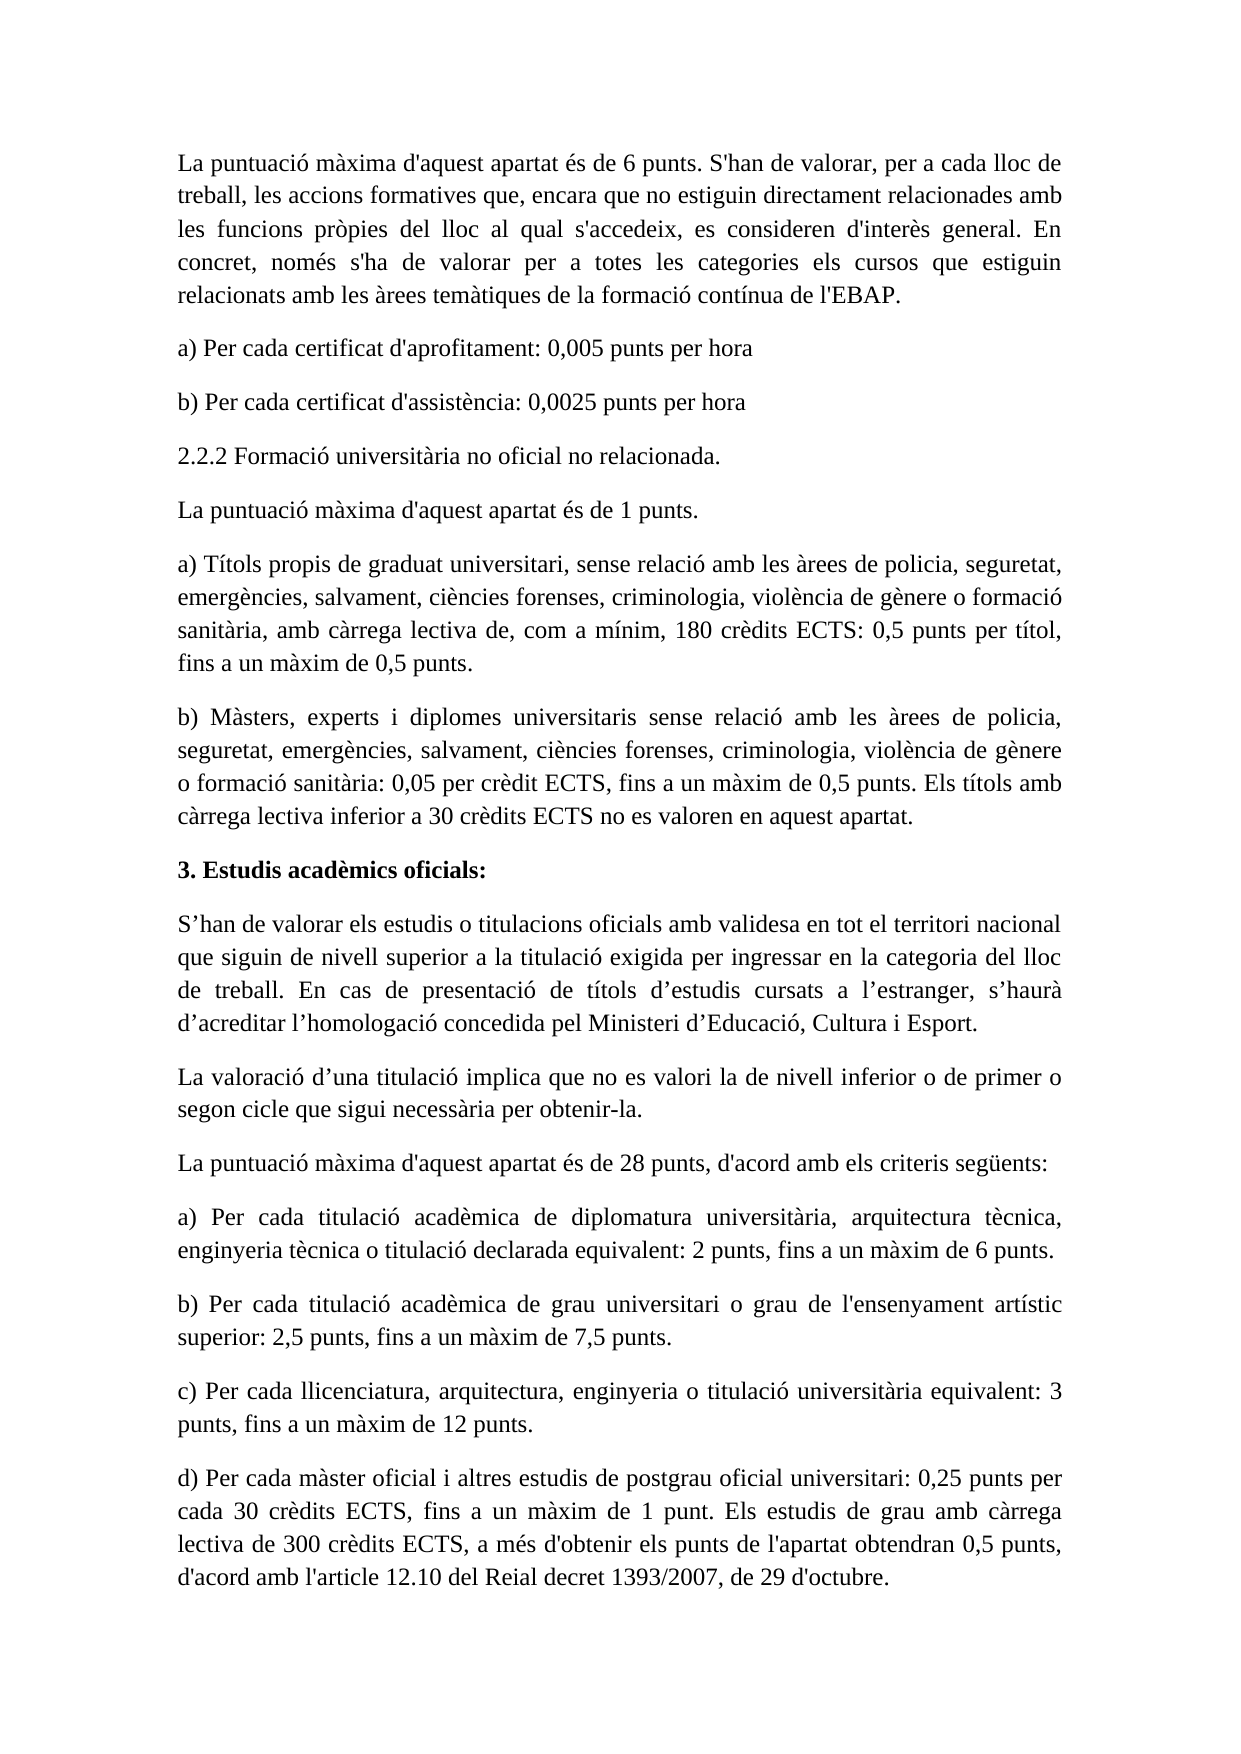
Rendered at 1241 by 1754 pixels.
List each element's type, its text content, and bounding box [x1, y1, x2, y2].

text b) Per cada titulació acadèmica de grau universitari o grau de l'ensenyament artístic superior: 2,5 punts, fins a un màxim de 7,5 punts. [177, 1289, 1063, 1351]
text a) Per cada titulació acadèmica de diplomatura universitària, arquitectura tècnica, enginyeria tècnica o titulació declarada equivalent: 2 punts, fins a un màxim de 6 punts. [177, 1202, 1063, 1264]
text d) Per cada màster oficial i altres estudis de postgrau oficial universitari: 0,25 punts per cada 30 crèdits ECTS, fins a un màxim de 1 punt. Els estudis de grau amb càrrega lectiva de 300 crèdits ECTS, a més d'obtenir els punts de l'apartat obtendran 0,5 punts, d'acord amb l'article 12.10 del Reial decret 1393/2007, de 29 d'octubre. [177, 1463, 1063, 1591]
text b) Màsters, experts i diplomes universitaris sense relació amb les àrees de policia, seguretat, emergències, salvament, ciències forenses, criminologia, violència de gènere o formació sanitària: 0,05 per crèdit ECTS, fins a un màxim de 0,5 punts. Els títols amb càrrega lectiva inferior a 30 crèdits ECTS no es valoren en aquest apartat. [177, 702, 1063, 830]
text c) Per cada llicenciatura, arquitectura, enginyeria o titulació universitària equivalent: 3 punts, fins a un màxim de 12 punts. [177, 1376, 1063, 1438]
text a) Títols propis de graduat universitari, sense relació amb les àrees de policia, seguretat, emergències, salvament, ciències forenses, criminologia, violència de gènere o formació sanitària, amb càrrega lectiva de, com a mínim, 180 crèdits ECTS: 0,5 punts per títol, fins a un màxim de 0,5 punts. [177, 549, 1063, 677]
text S’han de valorar els estudis o titulacions oficials amb validesa en tot el territori nacional que siguin de nivell superior a la titulació exigida per ingressar en la categoria del lloc de treball. En cas de presentació de títols d’estudis cursats a l’estranger, s’haurà d’acreditar l’homologació concedida pel Ministeri d’Educació, Cultura i Esport. [177, 909, 1063, 1036]
text La puntuació màxima d'aquest apartat és de 28 punts, d'acord amb els criteris següents: [177, 1148, 1063, 1177]
text a) Per cada certificat d'aprofitament: 0,005 punts per hora [177, 333, 1063, 362]
text La valoració d’una titulació implica que no es valori la de nivell inferior o de primer o segon cicle que sigui necessària per obtenir-la. [177, 1062, 1063, 1123]
text 3. Estudis acadèmics oficials: [177, 855, 1063, 883]
text La puntuació màxima d'aquest apartat és de 1 punts. [177, 495, 1063, 524]
text 2.2.2 Formació universitària no oficial no relacionada. [177, 441, 1063, 470]
text La puntuació màxima d'aquest apartat és de 6 punts. S'han de valorar, per a cada lloc de treball, les accions formatives que, encara que no estiguin directament relacionades amb les funcions pròpies del lloc al qual s'accedeix, es consideren d'interès general. En concret, només s'ha de valorar per a totes les categories els cursos que estiguin relacionats amb les àrees temàtiques de la formació contínua de l'EBAP. [177, 148, 1063, 308]
text b) Per cada certificat d'assistència: 0,0025 punts per hora [177, 387, 1063, 416]
